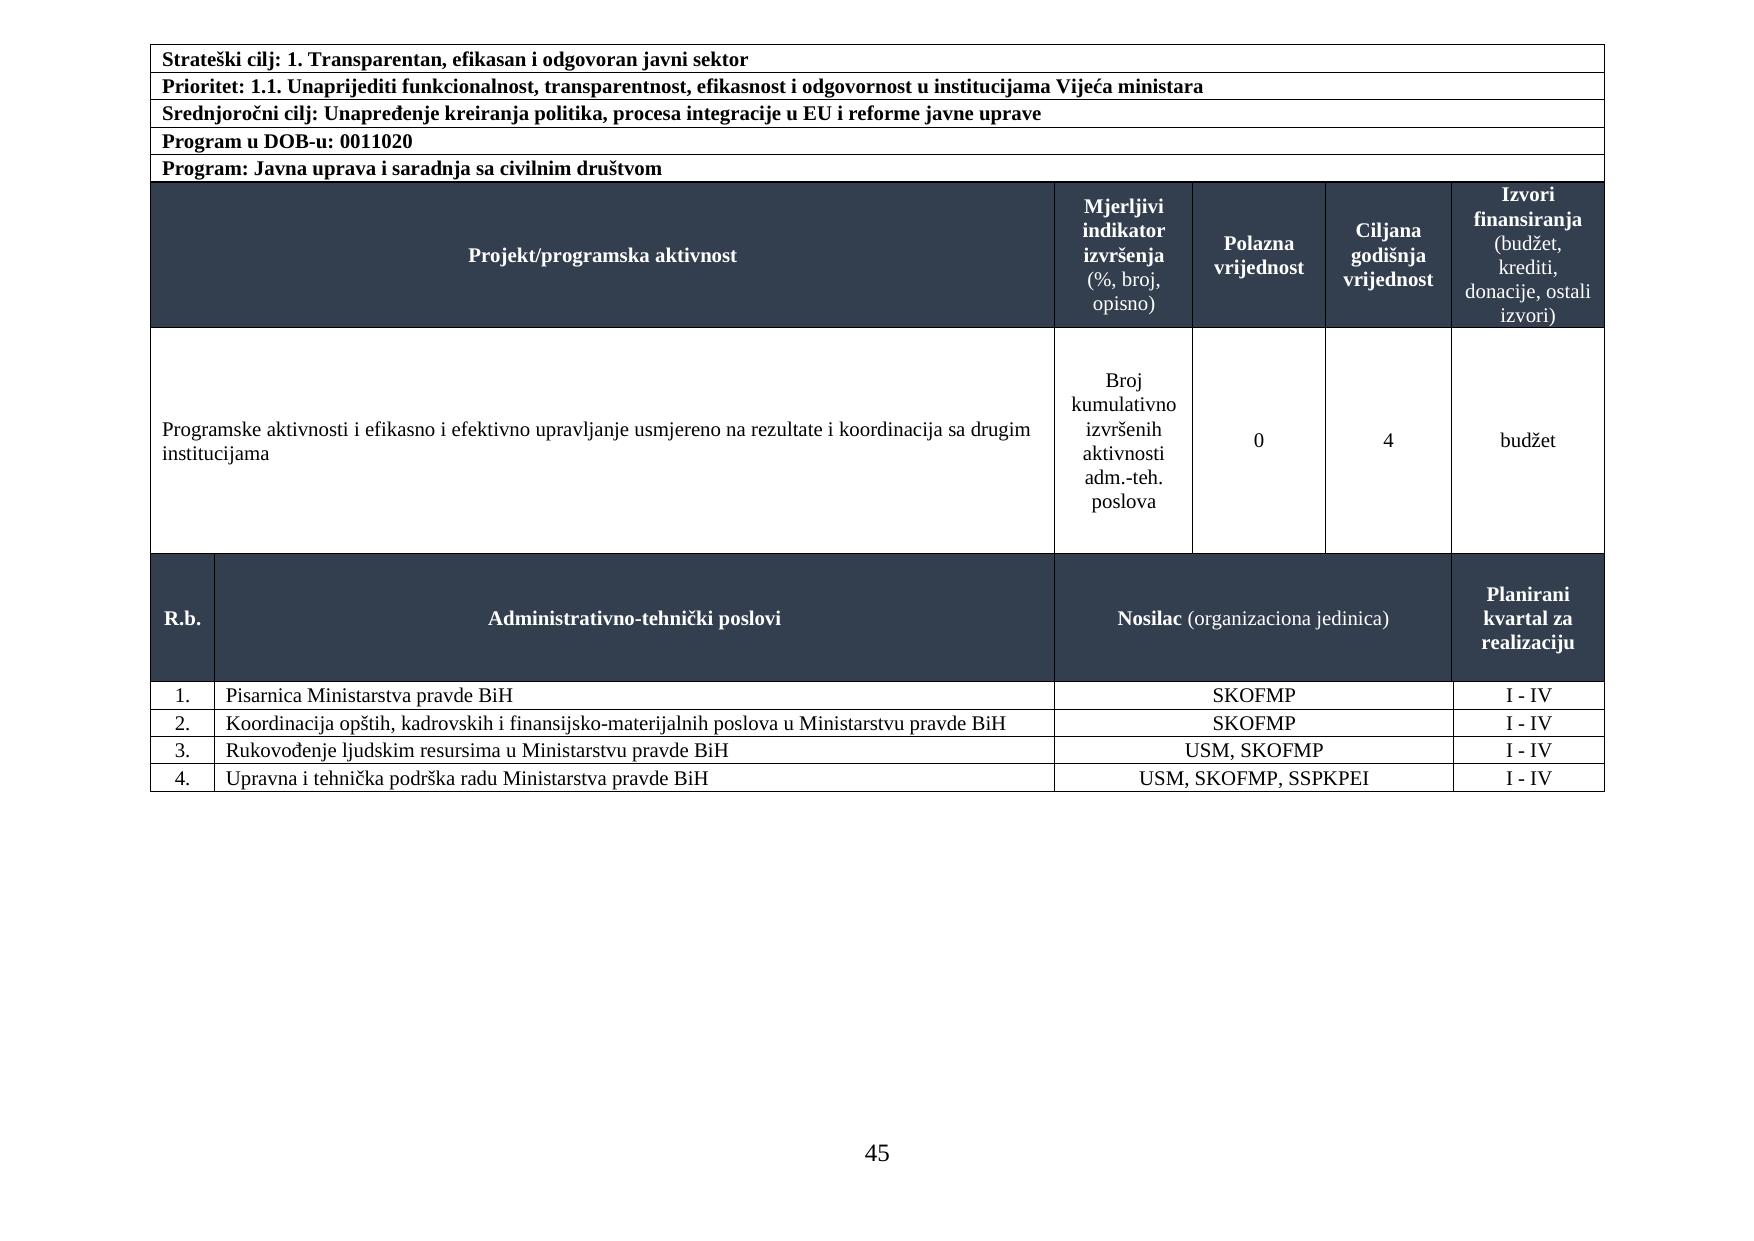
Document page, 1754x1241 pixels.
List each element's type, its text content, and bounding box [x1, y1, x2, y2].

table_cell Rukovođenje ljudskim resursima u Ministarstvu pravde BiH [215, 737, 1054, 763]
table_cell Prioritet: 1.1. Unaprijediti funkcionalnost, transparentnost, efikasnost i odgovornost u institucijama Vijeća ministara [151, 73, 1604, 99]
table_cell R.b. [151, 554, 214, 681]
table_cell Planirani kvartal za realizaciju [1452, 554, 1604, 681]
table_cell Upravna i tehnička podrška radu Ministarstva pravde BiH [215, 764, 1054, 791]
table_cell Koordinacija opštih, kadrovskih i finansijsko-materijalnih poslova u Ministarstvu pravde BiH [215, 710, 1054, 736]
table_cell Nosilac (organizaciona jedinica) [1055, 554, 1451, 681]
table_cell 3. [151, 737, 214, 763]
table_cell Broj kumulativno izvršenih aktivnosti adm.-teh. poslova [1055, 328, 1192, 553]
table_cell I - IV [1454, 710, 1604, 736]
table_cell Izvori finansiranja (budžet, krediti, donacije, ostali izvori) [1452, 183, 1604, 327]
table_cell 2. [151, 710, 214, 736]
table_cell Mjerljivi indikator izvršenja (%, broj, opisno) [1055, 183, 1192, 327]
table_header Strateški cilj: 1. Transparentan, efikasan i odgovoran javni sektor [151, 45, 1604, 72]
table_cell Programske aktivnosti i efikasno i efektivno upravljanje usmjereno na rezultate i koordinacija sa drugim institucijama [151, 328, 1054, 553]
table_cell budžet [1452, 328, 1604, 553]
table_cell SKOFMP [1055, 682, 1453, 708]
table_cell USM, SKOFMP [1055, 737, 1453, 763]
table_cell Program: Javna uprava i saradnja sa civilnim društvom [151, 155, 1604, 181]
table_cell SKOFMP [1055, 710, 1453, 736]
table_cell Srednjoročni cilj: Unapređenje kreiranja politika, procesa integracije u EU i reforme javne uprave [151, 100, 1604, 127]
table_cell USM, SKOFMP, SSPKPEI [1055, 764, 1453, 791]
table_cell 4 [1326, 328, 1451, 553]
table_cell 4. [151, 764, 214, 791]
table_cell I - IV [1454, 764, 1604, 791]
table_cell I - IV [1454, 737, 1604, 763]
table_cell 1. [151, 682, 214, 708]
table_cell Program u DOB-u: 0011020 [151, 128, 1604, 154]
table_cell Pisarnica Ministarstva pravde BiH [215, 682, 1054, 708]
table_cell Administrativno-tehnički poslovi [215, 554, 1054, 681]
table_cell I - IV [1454, 682, 1604, 708]
table_cell Ciljana godišnja vrijednost [1326, 183, 1451, 327]
table_cell 0 [1193, 328, 1325, 553]
table_cell Polazna vrijednost [1193, 183, 1325, 327]
table_cell Projekt/programska aktivnost [151, 183, 1054, 327]
